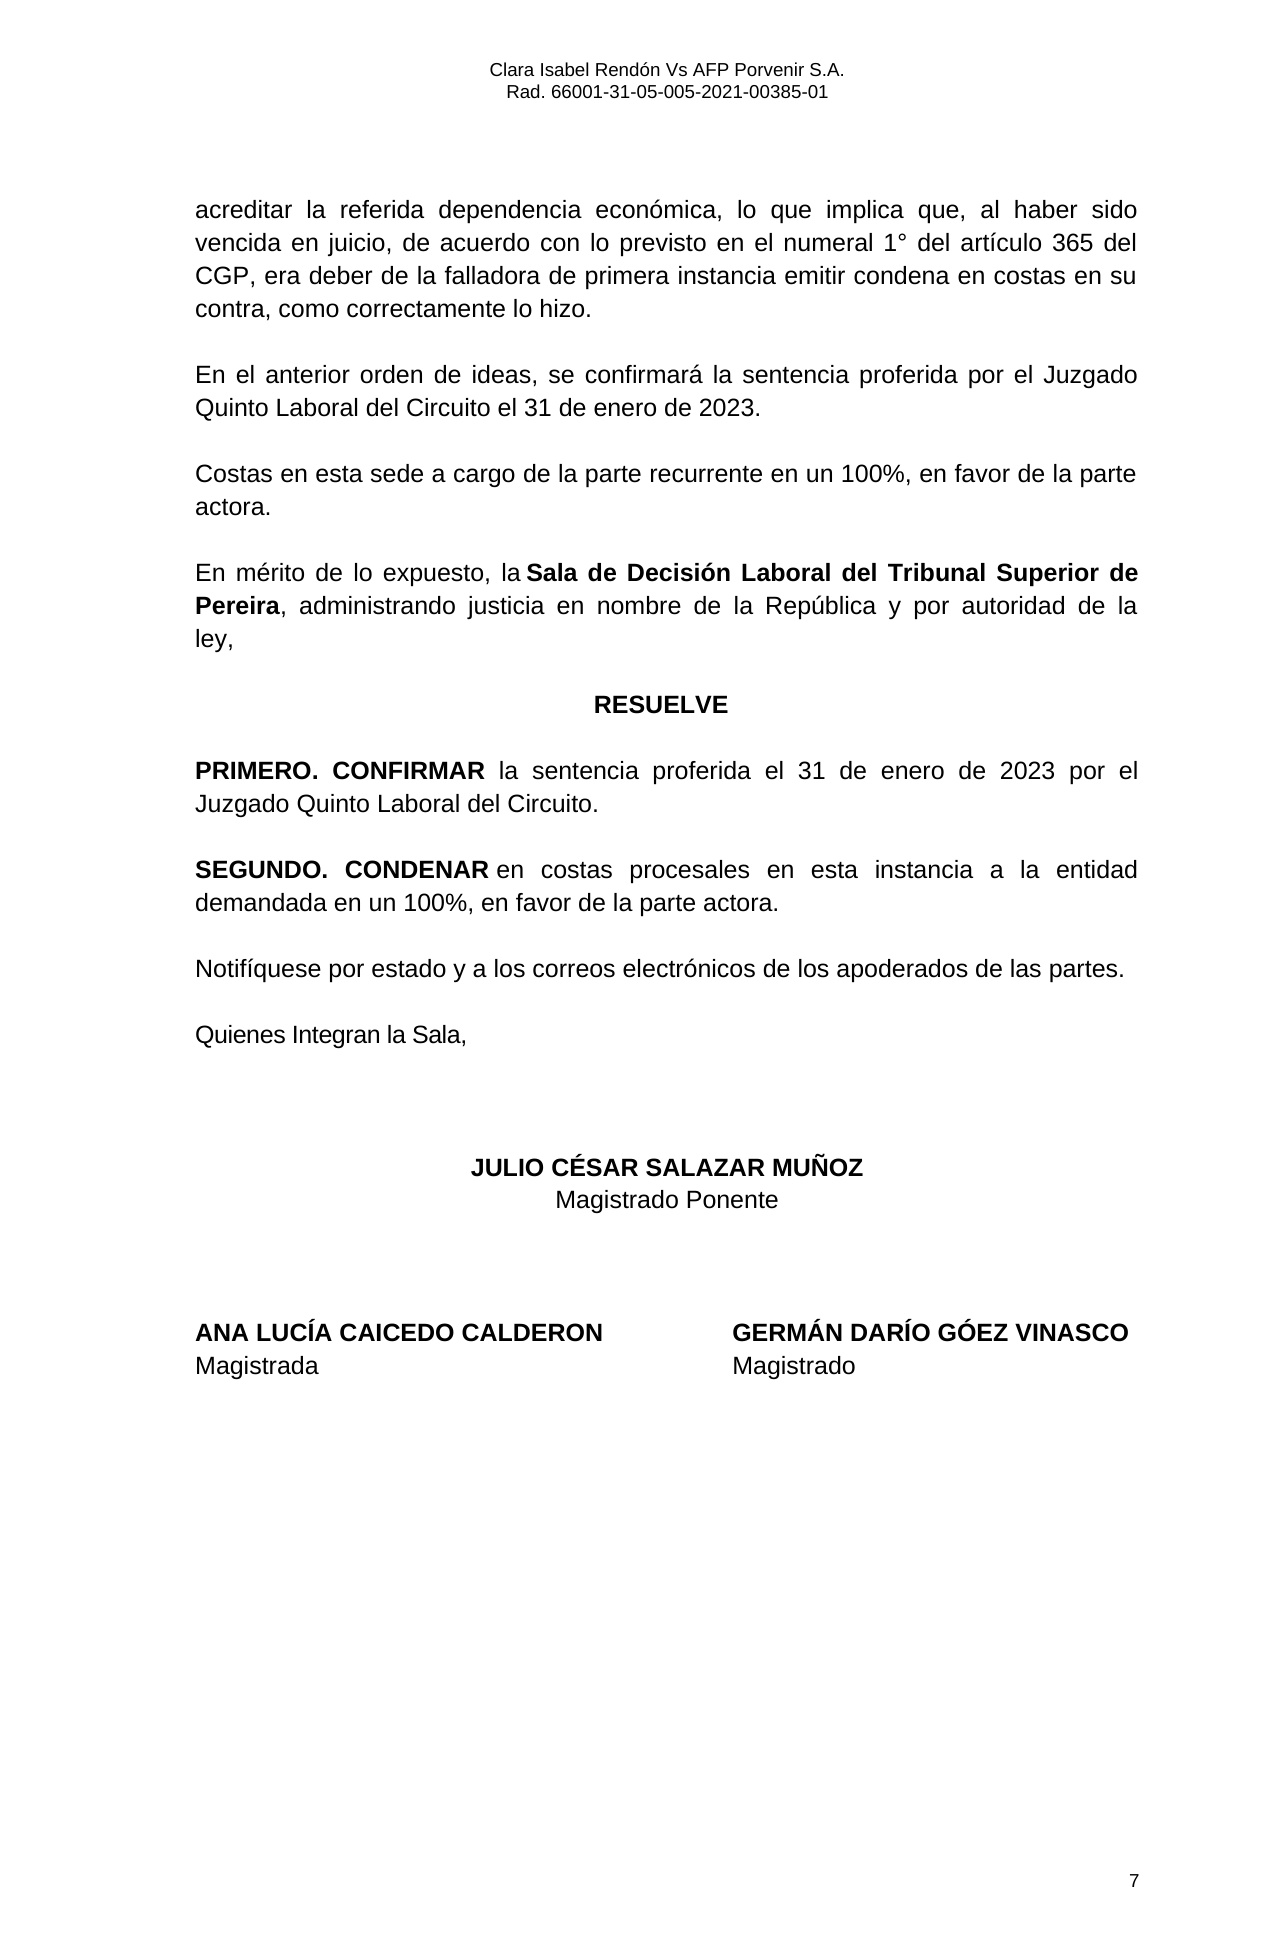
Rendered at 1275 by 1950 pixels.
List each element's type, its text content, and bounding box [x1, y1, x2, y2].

text PRIMERO. CONFIRMAR la sentencia proferida el 31 de enero de 2023 por el Juzgado Quinto Laboral del Circuito. [195, 756, 1139, 818]
text En el anterior orden de ideas, se confirmará la sentencia proferida por el Juzgado Quinto Laboral del Circuito el 31 de enero de 2023. [195, 360, 1139, 422]
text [195, 195, 1139, 323]
text Costas en esta sede a cargo de la parte recurrente en un 100%, en favor de la parte actora. [195, 459, 1139, 521]
text JULIO CÉSAR SALAZAR MUÑOZ [195, 1152, 1139, 1181]
text RESUELVE [195, 690, 1139, 719]
text Magistrado Ponente [195, 1186, 1139, 1214]
text En mérito de lo expuesto, la Sala de Decisión Laboral del Tribunal Superior de Pereira, administrando justicia en nombre de la República y por autoridad de la ley, [195, 558, 1139, 653]
text ANA LUCÍA CAICEDO CALDERON GERMÁN DARÍO GÓEZ VINASCO [195, 1318, 1139, 1346]
text Notifíquese por estado y a los correos electrónicos de los apoderados de las partes. [195, 954, 1139, 983]
text SEGUNDO. CONDENAR en costas procesales en esta instancia a la entidad demandada en un 100%, en favor de la parte actora. [195, 855, 1139, 917]
text Quienes Integran la Sala, [195, 1020, 1139, 1049]
text Magistrada Magistrado [195, 1351, 1139, 1379]
